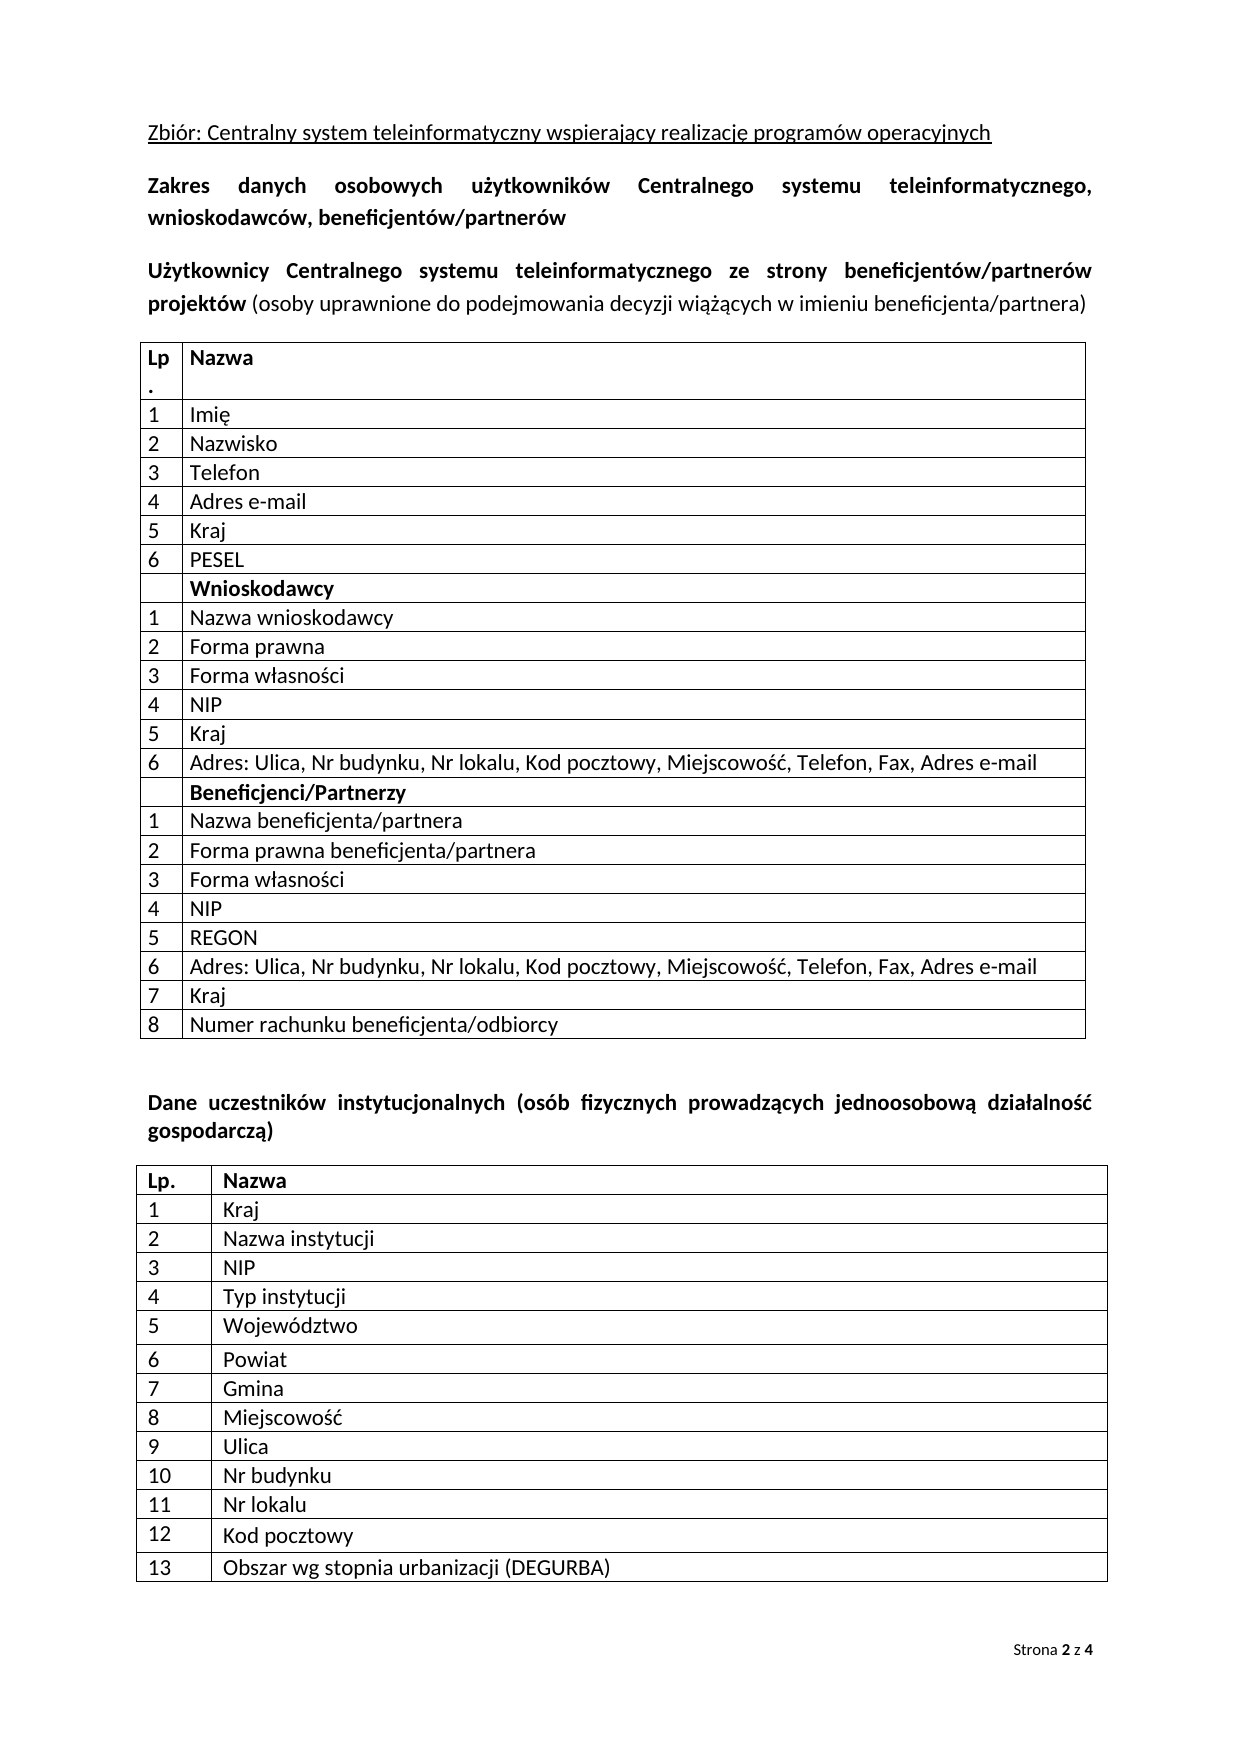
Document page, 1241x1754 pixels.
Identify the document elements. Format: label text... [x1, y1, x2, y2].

table_cell 1 [137, 1195, 211, 1223]
table_cell 4 [141, 690, 182, 718]
table_cell Forma własności [183, 661, 1085, 689]
table_cell Gmina [212, 1374, 1107, 1402]
table_cell 5 [137, 1311, 211, 1344]
table_cell 2 [141, 429, 182, 457]
table_cell 7 [141, 981, 182, 1009]
table_cell Kraj [183, 516, 1085, 544]
table_cell 5 [141, 923, 182, 951]
table_cell 6 [141, 749, 182, 777]
table_cell [141, 574, 182, 602]
table_cell PESEL [183, 545, 1085, 573]
table_cell Adres: Ulica, Nr budynku, Nr lokalu, Kod pocztowy, Miejscowość, Telefon, Fax, Adres e-mail [183, 749, 1085, 777]
table_header Nazwa [212, 1166, 1107, 1194]
table_cell 4 [141, 894, 182, 922]
table_cell Beneficjenci/Partnerzy [183, 778, 1085, 806]
table_cell NIP [183, 690, 1085, 718]
table_cell Powiat [212, 1345, 1107, 1373]
table_cell Kraj [183, 981, 1085, 1009]
table_cell Nazwa wnioskodawcy [183, 603, 1085, 631]
table_cell NIP [183, 894, 1085, 922]
table_cell 9 [137, 1432, 211, 1460]
table_cell 6 [141, 952, 182, 980]
text Dane uczestników instytucjonalnych (osób fizycznych prowadzących jednoosobową działalność gospodarczą) [148, 1088, 1093, 1144]
table_cell Kraj [212, 1195, 1107, 1223]
table_cell Nazwa beneficjenta/partnera [183, 807, 1085, 835]
table_cell 12 [137, 1519, 211, 1552]
table_cell Adres e-mail [183, 487, 1085, 515]
table_header Nazwa [183, 343, 1085, 399]
table_cell 3 [141, 865, 182, 893]
table_cell Imię [183, 400, 1085, 428]
table_cell Ulica [212, 1432, 1107, 1460]
table_cell 4 [141, 487, 182, 515]
table_cell 11 [137, 1490, 211, 1518]
table_cell 4 [137, 1282, 211, 1310]
table_cell 6 [141, 545, 182, 573]
table_cell 2 [141, 632, 182, 660]
table_cell Forma własności [183, 865, 1085, 893]
table_cell 2 [141, 836, 182, 864]
table_cell 3 [141, 661, 182, 689]
table_header Lp. [137, 1166, 211, 1194]
table_cell Województwo [212, 1311, 1107, 1344]
table_cell REGON [183, 923, 1085, 951]
table_cell 1 [141, 807, 182, 835]
table_header Lp. [141, 343, 182, 399]
table_cell Numer rachunku beneficjenta/odbiorcy [183, 1010, 1085, 1038]
table_cell Kraj [183, 720, 1085, 747]
table_cell Telefon [183, 458, 1085, 486]
table_cell 5 [141, 720, 182, 747]
table_cell 5 [141, 516, 182, 544]
table_cell 1 [141, 400, 182, 428]
table_cell Forma prawna beneficjenta/partnera [183, 836, 1085, 864]
table_cell 3 [141, 458, 182, 486]
table_cell 3 [137, 1253, 211, 1281]
table_cell 2 [137, 1224, 211, 1252]
table_cell Nazwa instytucji [212, 1224, 1107, 1252]
table_cell Obszar wg stopnia urbanizacji (DEGURBA) [212, 1553, 1107, 1581]
table_cell NIP [212, 1253, 1107, 1281]
text Użytkownicy Centralnego systemu teleinformatycznego ze strony beneficjentów/partnerów projektów (osoby uprawnione do podejmowania decyzji wiążących w imieniu beneficjenta/partnera) [148, 256, 1093, 317]
table_cell [141, 778, 182, 806]
table_cell Miejscowość [212, 1403, 1107, 1431]
table_cell Nr lokalu [212, 1490, 1107, 1518]
table_cell 7 [137, 1374, 211, 1402]
table_cell 13 [137, 1553, 211, 1581]
table_cell Forma prawna [183, 632, 1085, 660]
table_cell 1 [141, 603, 182, 631]
text Zbiór: Centralny system teleinformatyczny wspierający realizację programów operacyjnych [148, 118, 1093, 146]
table_cell Typ instytucji [212, 1282, 1107, 1310]
table_cell 8 [137, 1403, 211, 1431]
text Zakres danych osobowych użytkowników Centralnego systemu teleinformatycznego, wnioskodawców, beneficjentów/partnerów [148, 171, 1093, 231]
table_cell 6 [137, 1345, 211, 1373]
table_cell 10 [137, 1461, 211, 1489]
table_cell Kod pocztowy [212, 1519, 1107, 1552]
table_cell Nazwisko [183, 429, 1085, 457]
table_cell Wnioskodawcy [183, 574, 1085, 602]
table_cell Adres: Ulica, Nr budynku, Nr lokalu, Kod pocztowy, Miejscowość, Telefon, Fax, Adres e-mail [183, 952, 1085, 980]
table_cell Nr budynku [212, 1461, 1107, 1489]
table_cell 8 [141, 1010, 182, 1038]
